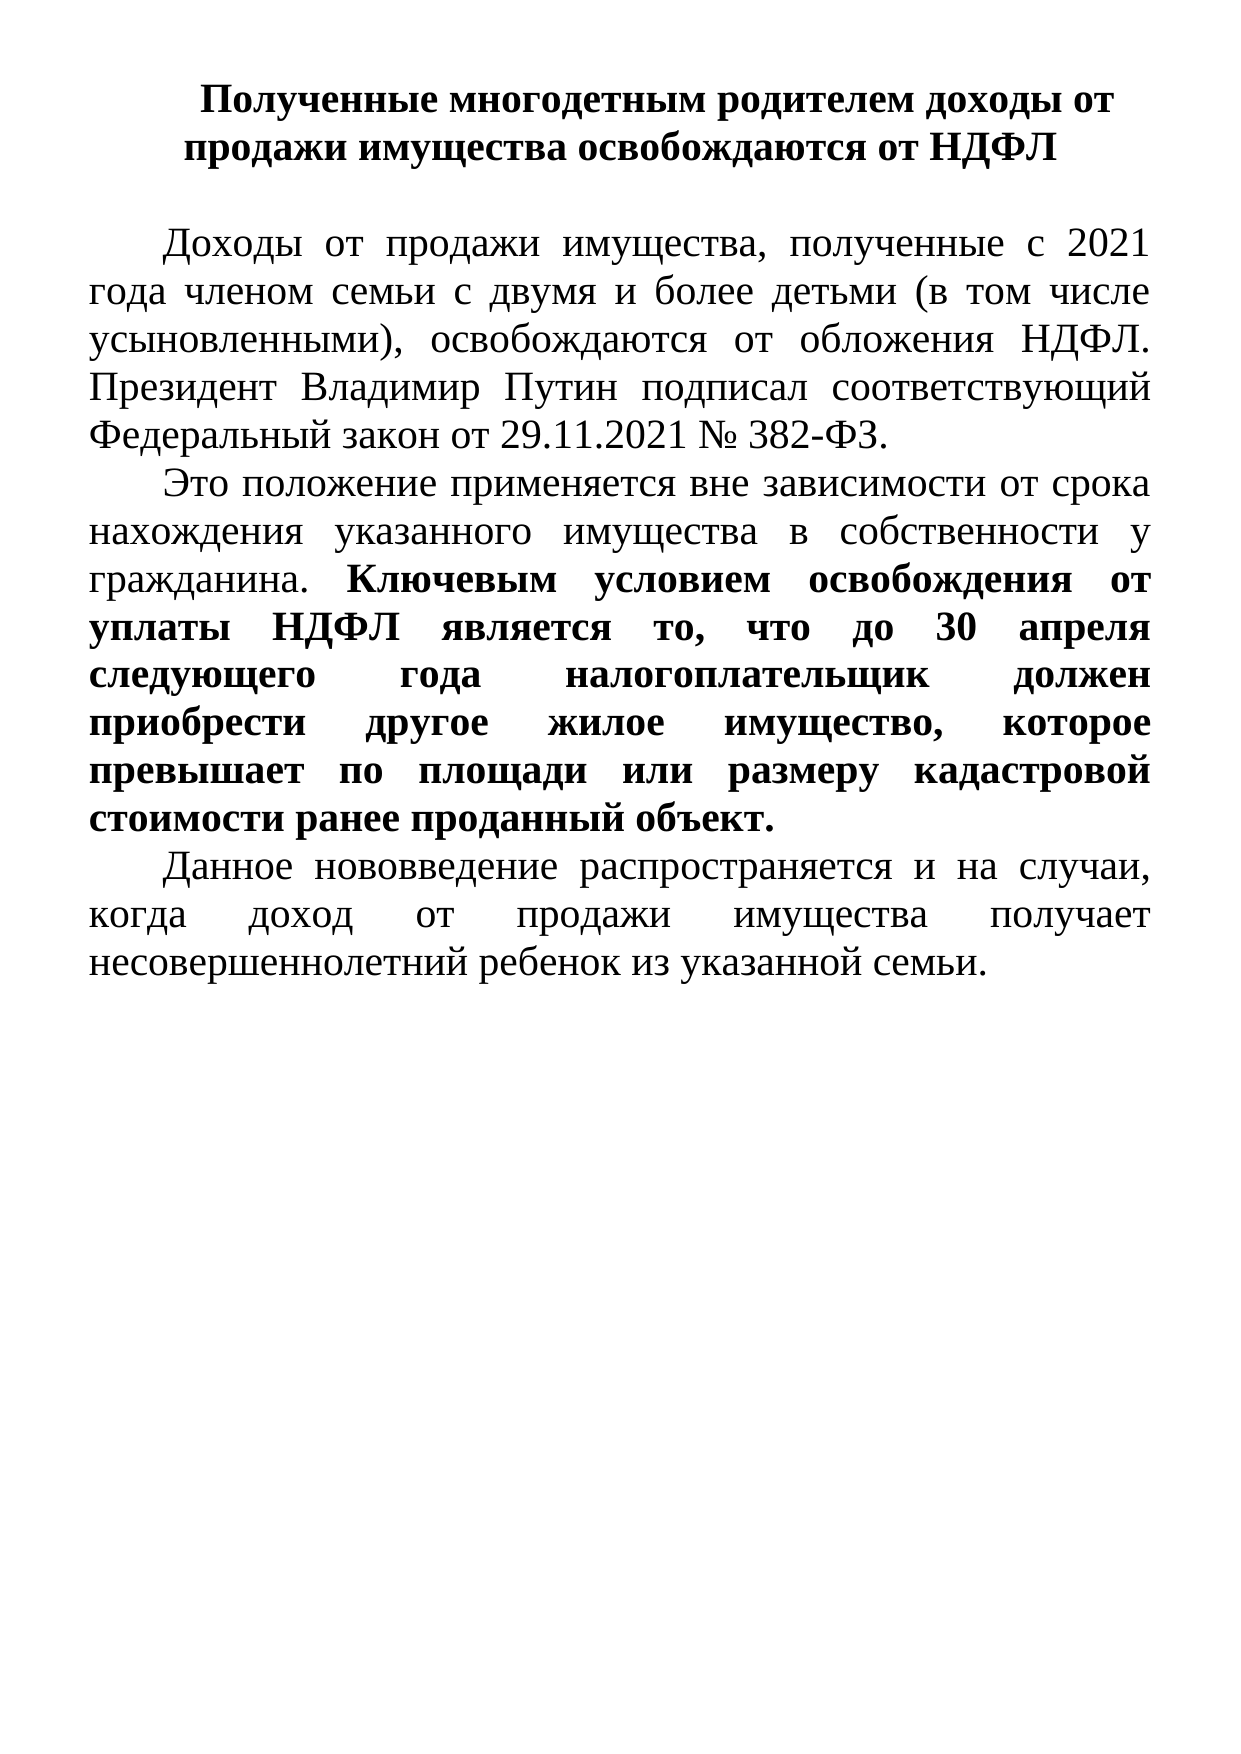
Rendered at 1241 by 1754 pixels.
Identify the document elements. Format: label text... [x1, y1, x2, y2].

text Данное нововведение распространяется и на случаи, когда доход от продажи имущества получает несовершеннолетний ребенок из указанной семьи. [89, 841, 1152, 984]
text Полученные многодетным родителем доходы от продажи имущества освобождаются от НДФЛ [89, 74, 1152, 170]
text Это положение применяется вне зависимости от срока нахождения указанного имущества в собственности у гражданина. Ключевым условием освобождения от уплаты НДФЛ является то, что до 30 апреля следующего года налогоплательщик должен приобрести другое жилое имущество, которое превышает по площади или размеру кадастровой стоимости ранее проданный объект. [89, 457, 1152, 841]
text Доходы от продажи имущества, полученные с 2021 года членом семьи с двумя и более детьми (в том числе усыновленными), освобождаются от обложения НДФЛ. Президент Владимир Путин подписал соответствующий Федеральный закон от 29.11.2021 № 382-ФЗ. [89, 218, 1152, 457]
